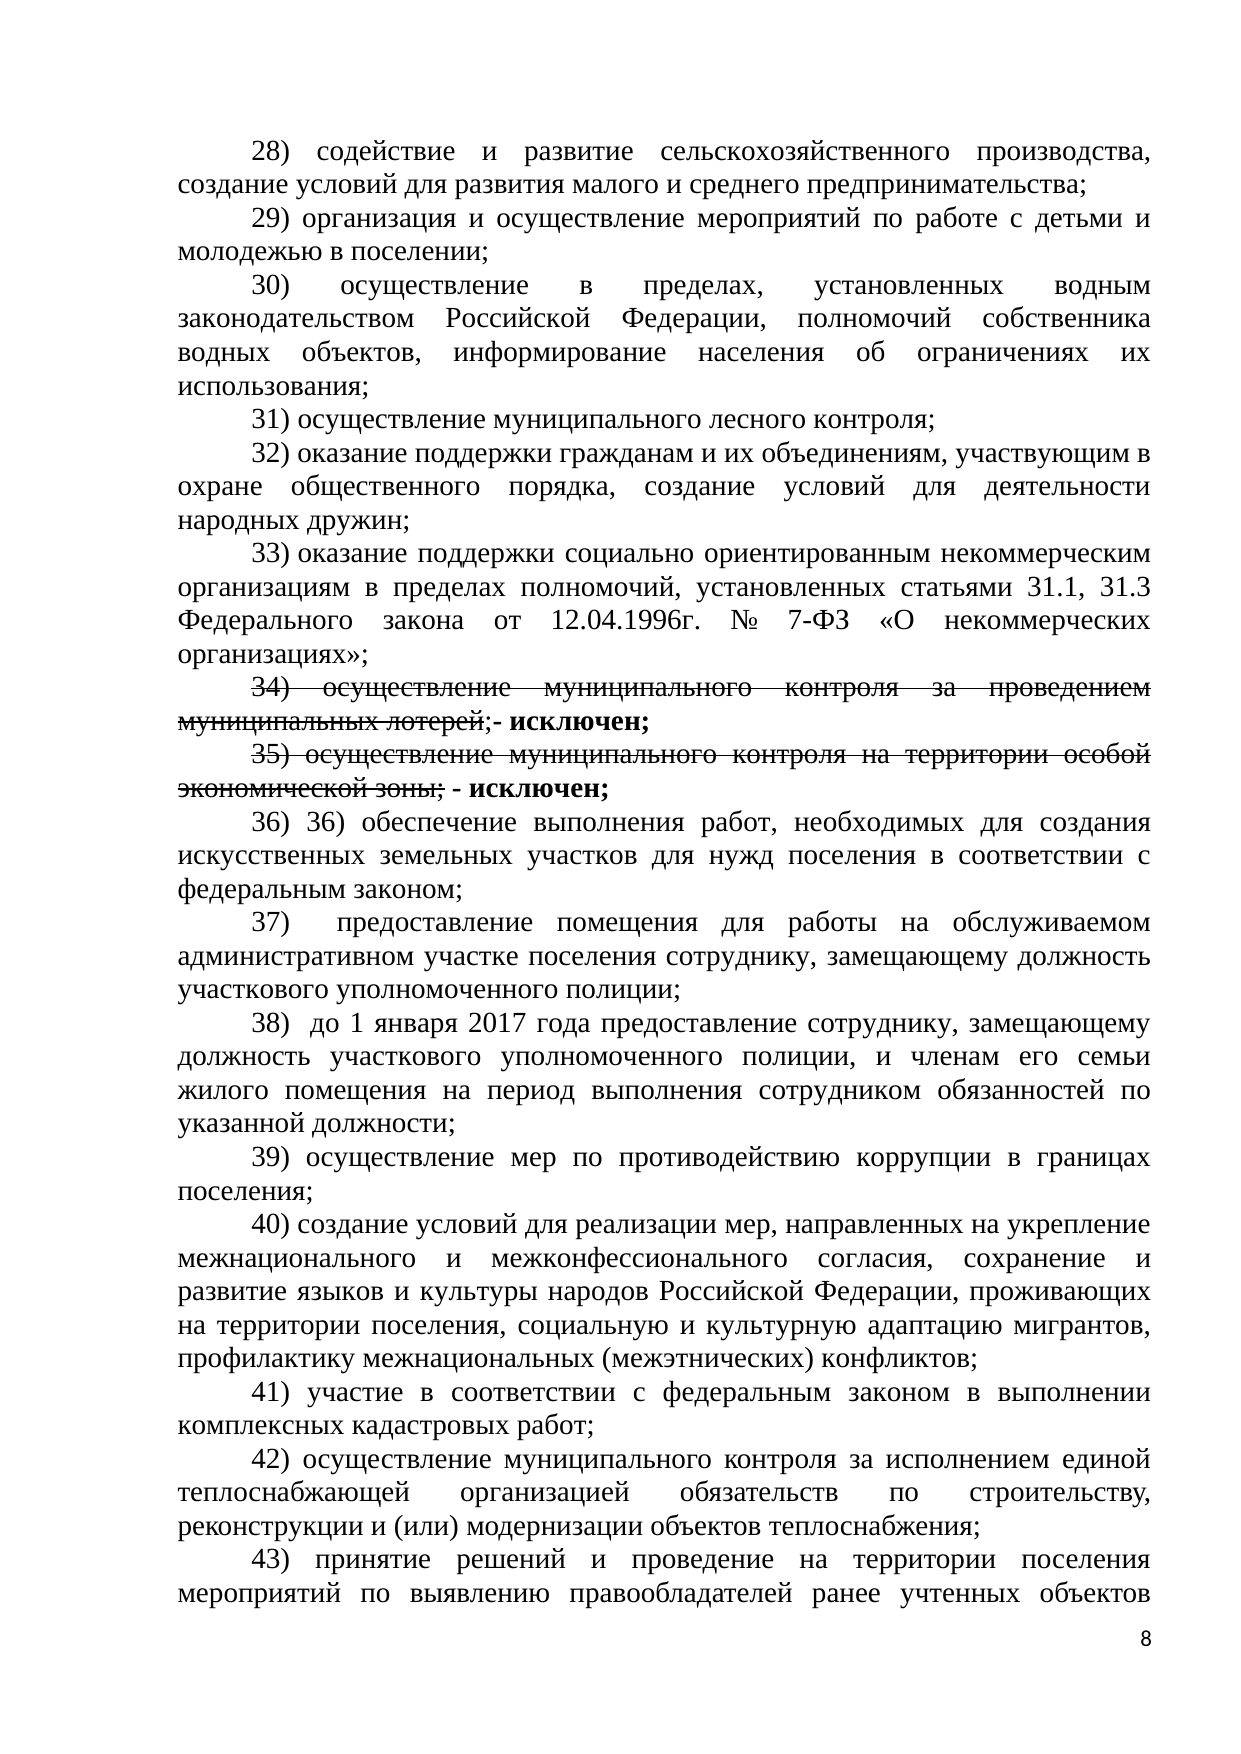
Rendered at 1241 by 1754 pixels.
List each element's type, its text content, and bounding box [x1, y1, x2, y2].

text 29) организация и осуществление мероприятий по работе с детьми и молодежью в поселении; [177, 200, 1152, 267]
text 28) содействие и развитие сельскохозяйственного производства, создание условий для развития малого и среднего предпринимательства; [177, 133, 1152, 200]
text 37) предоставление помещения для работы на обслуживаемом административном участке поселения сотруднику, замещающему должность участкового уполномоченного полиции; [177, 904, 1152, 1005]
text 35) осуществление муниципального контроля на территории особой экономической зоны; - исключен; [177, 737, 1152, 804]
text 40) создание условий для реализации мер, направленных на укрепление межнационального и межконфессионального согласия, сохранение и развитие языков и культуры народов Российской Федерации, проживающих на территории поселения, социальную и культурную адаптацию мигрантов, профилактику межнациональных (межэтнических) конфликтов; [177, 1206, 1152, 1374]
text 34) осуществление муниципального контроля за проведением муниципальных лотерей;- исключен; [177, 669, 1152, 737]
text 30) осуществление в пределах, установленных водным законодательством Российской Федерации, полномочий собственника водных объектов, информирование населения об ограничениях их использования; [177, 267, 1152, 401]
text 41) участие в соответствии с федеральным законом в выполнении комплексных кадастровых работ; [177, 1374, 1152, 1441]
text 33) оказание поддержки социально ориентированным некоммерческим организациям в пределах полномочий, установленных статьями 31.1, 31.3 Федерального закона от 12.04.1996г. № 7-ФЗ «О некоммерческих организациях»; [177, 535, 1152, 669]
text 42) осуществление муниципального контроля за исполнением единой теплоснабжающей организацией обязательств по строительству, реконструкции и (или) модернизации объектов теплоснабжения; [177, 1441, 1152, 1542]
text 36) 36) обеспечение выполнения работ, необходимых для создания искусственных земельных участков для нужд поселения в соответствии с федеральным законом; [177, 804, 1152, 904]
text 39) осуществление мер по противодействию коррупции в границах поселения; [177, 1139, 1152, 1206]
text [177, 1542, 1152, 1609]
text 38) до 1 января 2017 года предоставление сотруднику, замещающему должность участкового уполномоченного полиции, и членам его семьи жилого помещения на период выполнения сотрудником обязанностей по указанной должности; [177, 1005, 1152, 1139]
text 32) оказание поддержки гражданам и их объединениям, участвующим в охране общественного порядка, создание условий для деятельности народных дружин; [177, 435, 1152, 535]
text 31) осуществление муниципального лесного контроля; [177, 401, 1152, 435]
